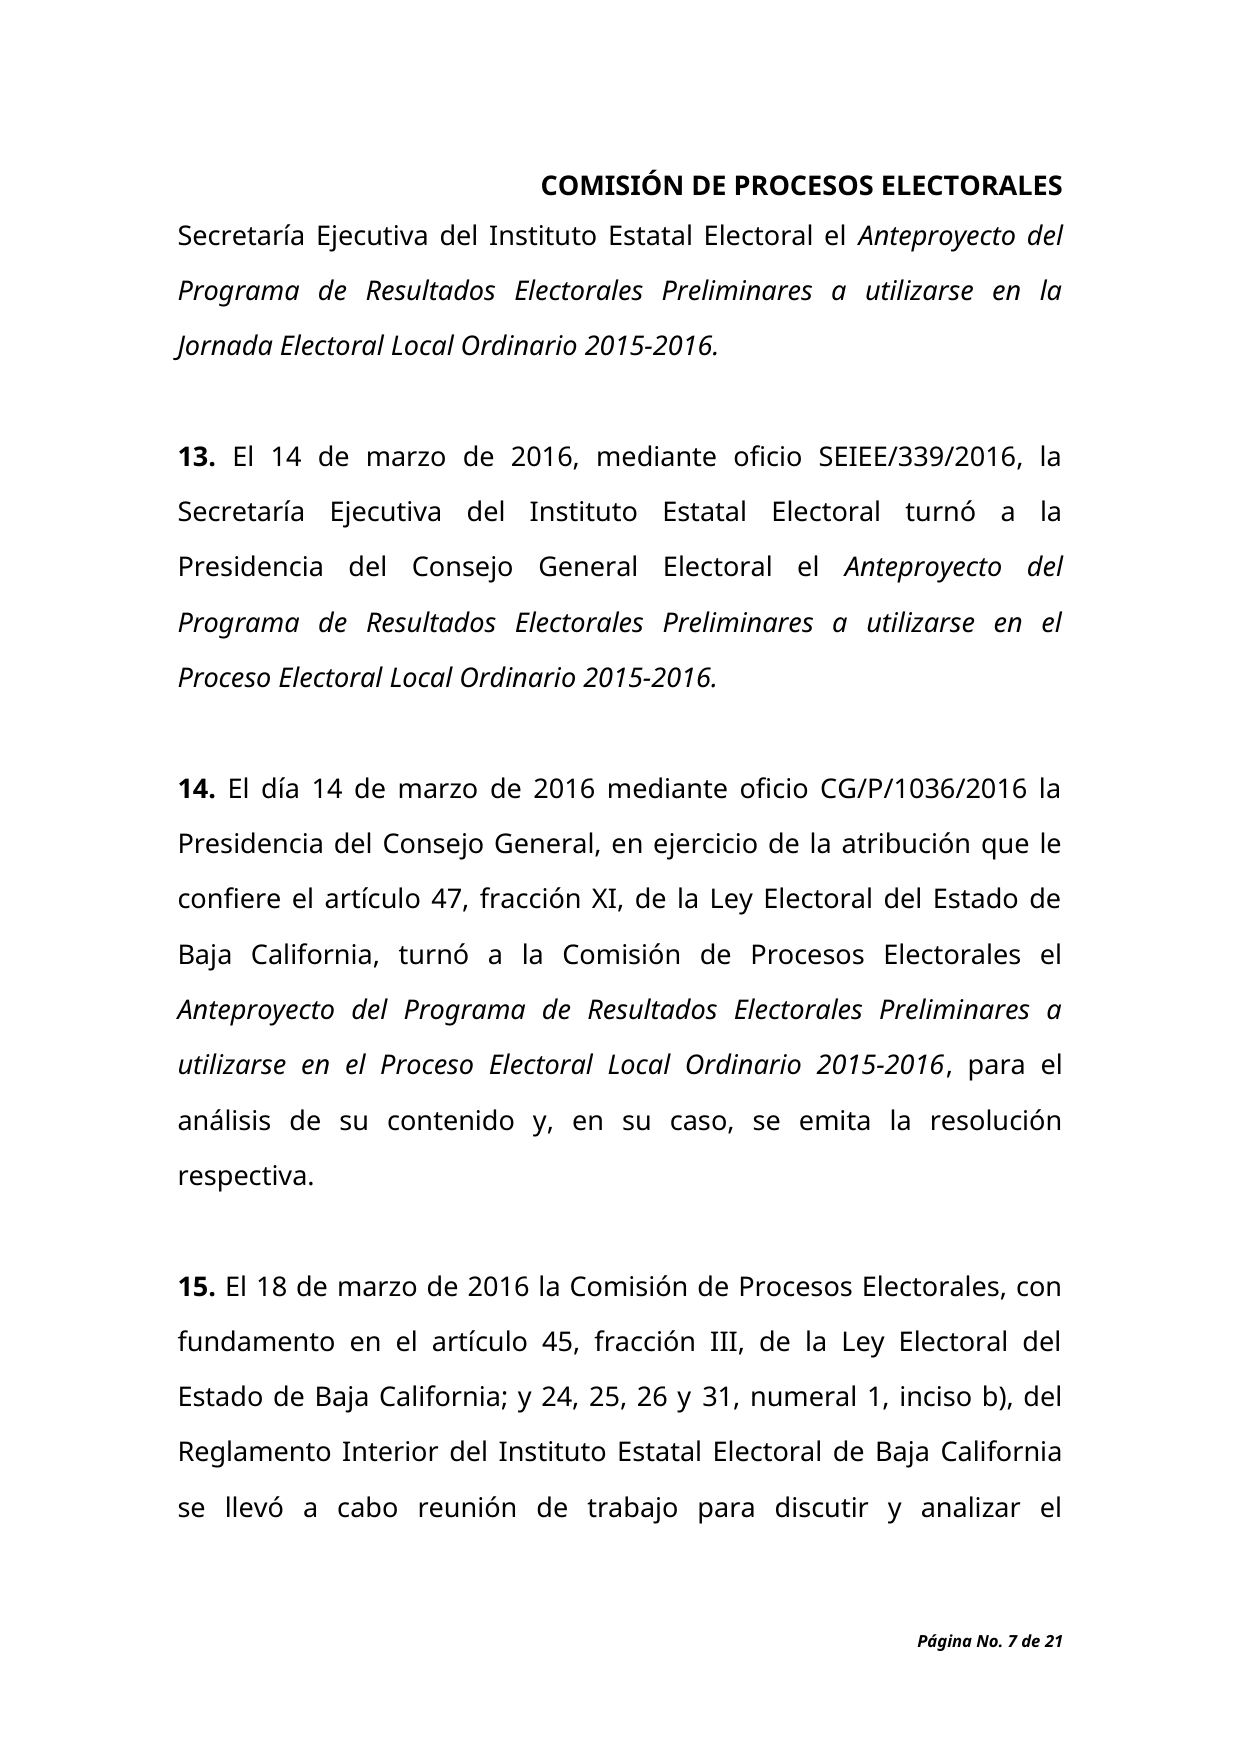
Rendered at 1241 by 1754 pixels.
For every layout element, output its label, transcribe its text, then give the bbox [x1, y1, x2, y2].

text 13. El 14 de marzo de 2016, mediante oficio SEIEE/339/2016, la Secretaría Ejecutiva del Instituto Estatal Electoral turnó a la Presidencia del Consejo General Electoral el Anteproyecto del Programa de Resultados Electorales Preliminares a utilizarse en el Proceso Electoral Local Ordinario 2015-2016. [177, 437, 1063, 695]
text 14. El día 14 de marzo de 2016 mediante oficio CG/P/1036/2016 la Presidencia del Consejo General, en ejercicio de la atribución que le confiere el artículo 47, fracción XI, de la Ley Electoral del Estado de Baja California, turnó a la Comisión de Procesos Electorales el Anteproyecto del Programa de Resultados Electorales Preliminares a utilizarse en el Proceso Electoral Local Ordinario 2015-2016, para el análisis de su contenido y, en su caso, se emita la resolución respectiva. [177, 769, 1063, 1193]
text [177, 1267, 1063, 1525]
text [177, 216, 1063, 363]
